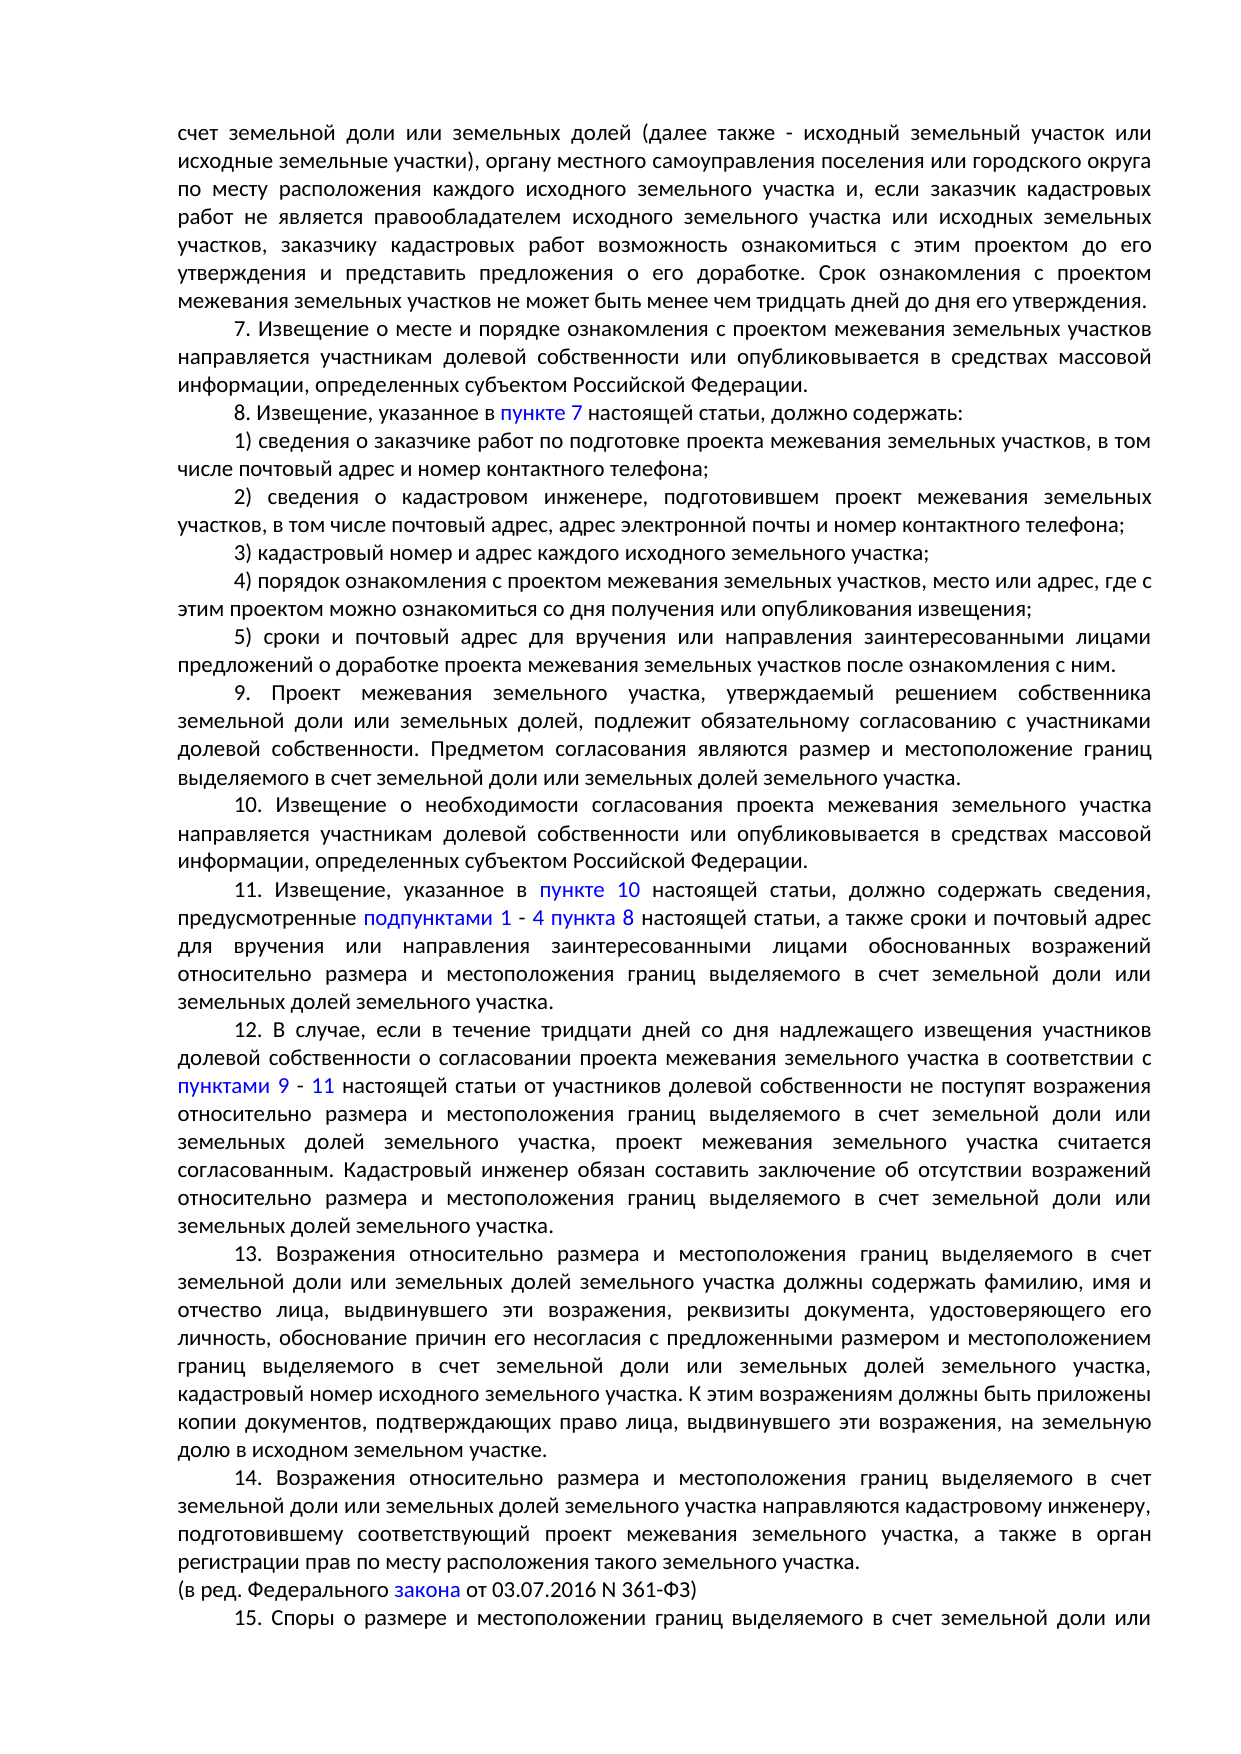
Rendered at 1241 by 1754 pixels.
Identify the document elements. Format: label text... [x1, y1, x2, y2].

text 3) кадастровый номер и адрес каждого исходного земельного участка; [177, 538, 1152, 566]
text 8. Извещение, указанное в пункте 7 настоящей статьи, должно содержать: [177, 398, 1152, 426]
text 1) сведения о заказчике работ по подготовке проекта межевания земельных участков, в том числе почтовый адрес и номер контактного телефона; [177, 426, 1152, 482]
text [177, 1603, 1152, 1631]
text 9. Проект межевания земельного участка, утверждаемый решением собственника земельной доли или земельных долей, подлежит обязательному согласованию с участниками долевой собственности. Предметом согласования являются размер и местоположение границ выделяемого в счет земельной доли или земельных долей земельного участка. [177, 678, 1152, 791]
text 7. Извещение о месте и порядке ознакомления с проектом межевания земельных участков направляется участникам долевой собственности или опубликовывается в средствах массовой информации, определенных субъектом Российской Федерации. [177, 314, 1152, 398]
text 10. Извещение о необходимости согласования проекта межевания земельного участка направляется участникам долевой собственности или опубликовывается в средствах массовой информации, определенных субъектом Российской Федерации. [177, 791, 1152, 875]
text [177, 118, 1152, 314]
text 13. Возражения относительно размера и местоположения границ выделяемого в счет земельной доли или земельных долей земельного участка должны содержать фамилию, имя и отчество лица, выдвинувшего эти возражения, реквизиты документа, удостоверяющего его личность, обоснование причин его несогласия с предложенными размером и местоположением границ выделяемого в счет земельной доли или земельных долей земельного участка, кадастровый номер исходного земельного участка. К этим возражениям должны быть приложены копии документов, подтверждающих право лица, выдвинувшего эти возражения, на земельную долю в исходном земельном участке. [177, 1239, 1152, 1463]
text 14. Возражения относительно размера и местоположения границ выделяемого в счет земельной доли или земельных долей земельного участка направляются кадастровому инженеру, подготовившему соответствующий проект межевания земельного участка, а также в орган регистрации прав по месту расположения такого земельного участка. [177, 1463, 1152, 1575]
text 5) сроки и почтовый адрес для вручения или направления заинтересованными лицами предложений о доработке проекта межевания земельных участков после ознакомления с ним. [177, 622, 1152, 678]
text 2) сведения о кадастровом инженере, подготовившем проект межевания земельных участков, в том числе почтовый адрес, адрес электронной почты и номер контактного телефона; [177, 482, 1152, 538]
text (в ред. Федерального закона от 03.07.2016 N 361-ФЗ) [177, 1575, 1152, 1603]
text 11. Извещение, указанное в пункте 10 настоящей статьи, должно содержать сведения, предусмотренные подпунктами 1 - 4 пункта 8 настоящей статьи, а также сроки и почтовый адрес для вручения или направления заинтересованными лицами обоснованных возражений относительно размера и местоположения границ выделяемого в счет земельной доли или земельных долей земельного участка. [177, 875, 1152, 1015]
text 12. В случае, если в течение тридцати дней со дня надлежащего извещения участников долевой собственности о согласовании проекта межевания земельного участка в соответствии с пунктами 9 - 11 настоящей статьи от участников долевой собственности не поступят возражения относительно размера и местоположения границ выделяемого в счет земельной доли или земельных долей земельного участка, проект межевания земельного участка считается согласованным. Кадастровый инженер обязан составить заключение об отсутствии возражений относительно размера и местоположения границ выделяемого в счет земельной доли или земельных долей земельного участка. [177, 1015, 1152, 1239]
text 4) порядок ознакомления с проектом межевания земельных участков, место или адрес, где с этим проектом можно ознакомиться со дня получения или опубликования извещения; [177, 566, 1152, 622]
